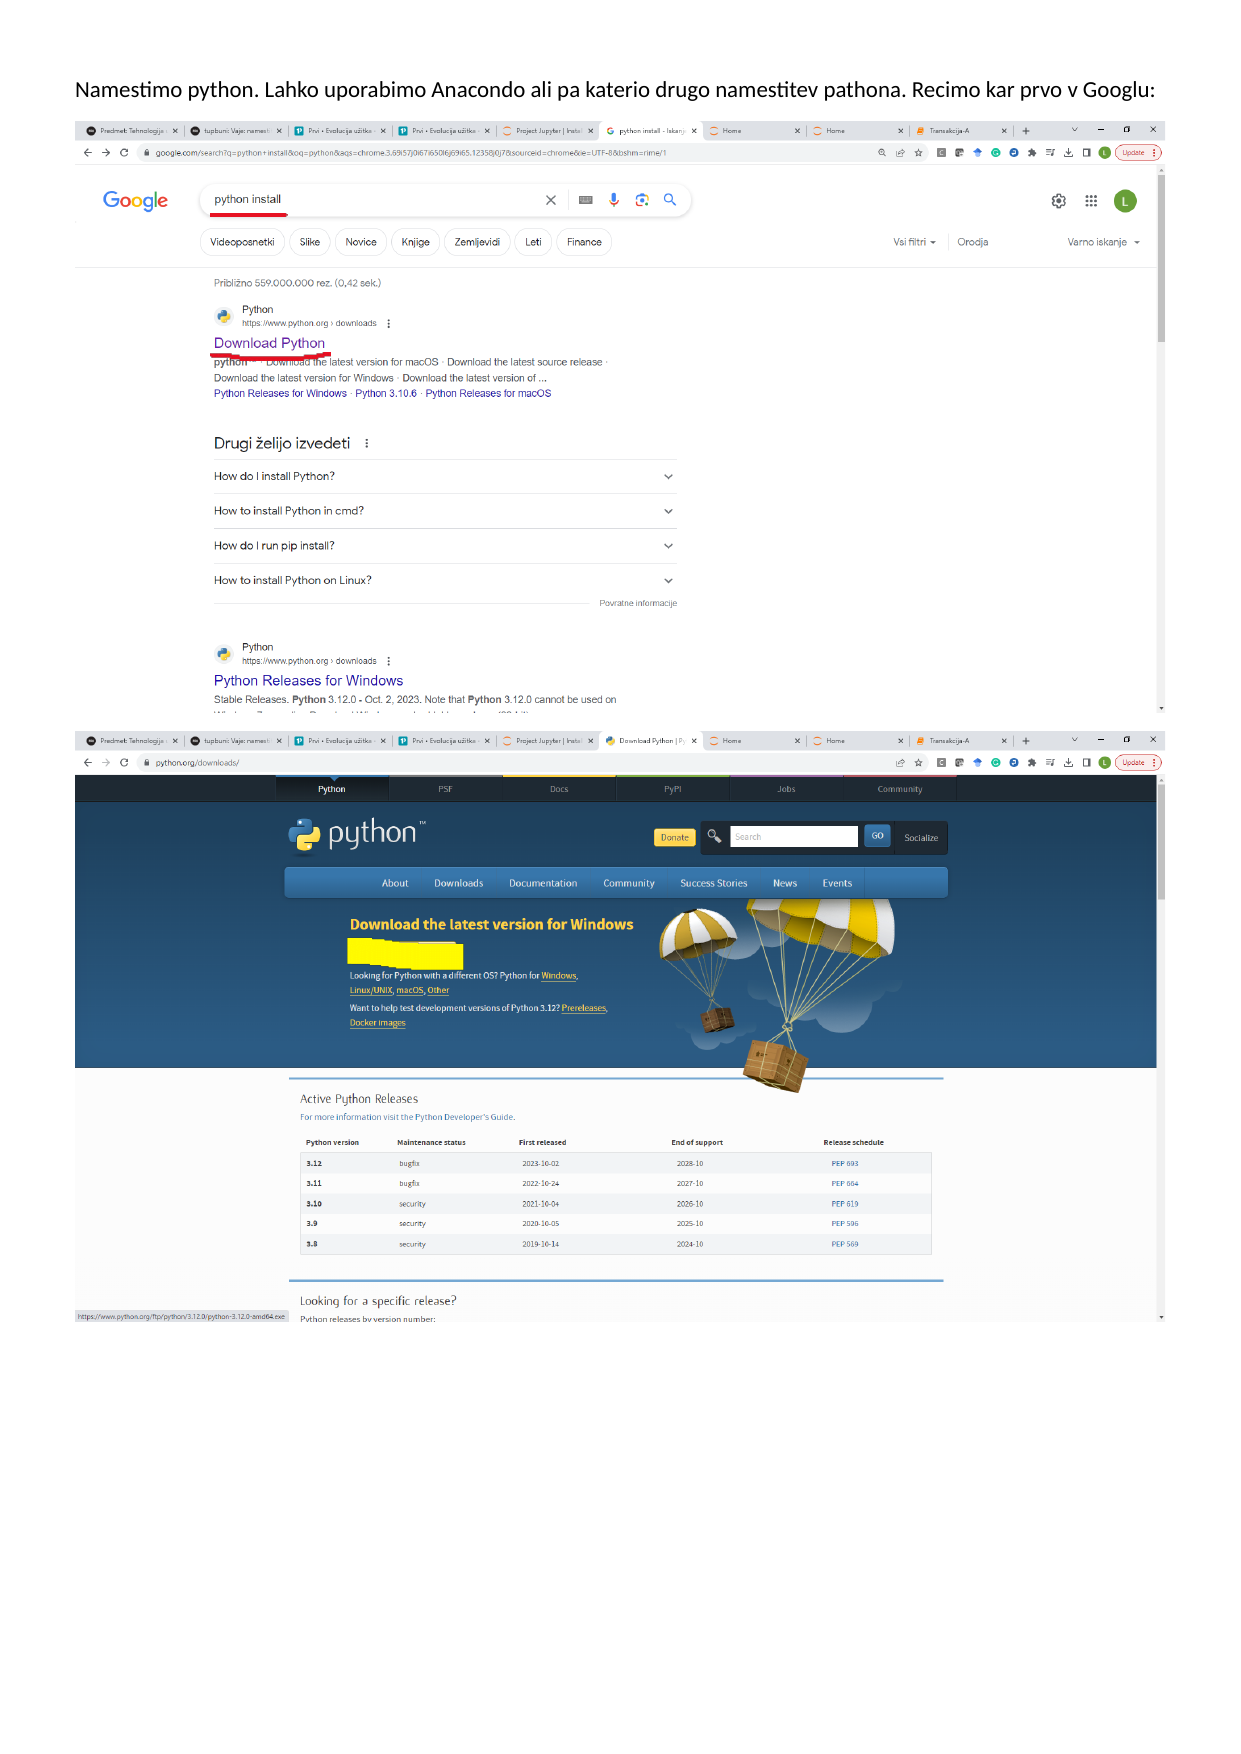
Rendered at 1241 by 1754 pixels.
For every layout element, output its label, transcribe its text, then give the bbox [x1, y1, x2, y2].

picture [75, 121, 1166, 713]
text Namestimo python. Lahko uporabimo Anacondo ali pa katerio drugo namestitev pathona. Recimo kar prvo v Googlu: [75, 75, 1165, 103]
picture [75, 731, 1166, 1322]
